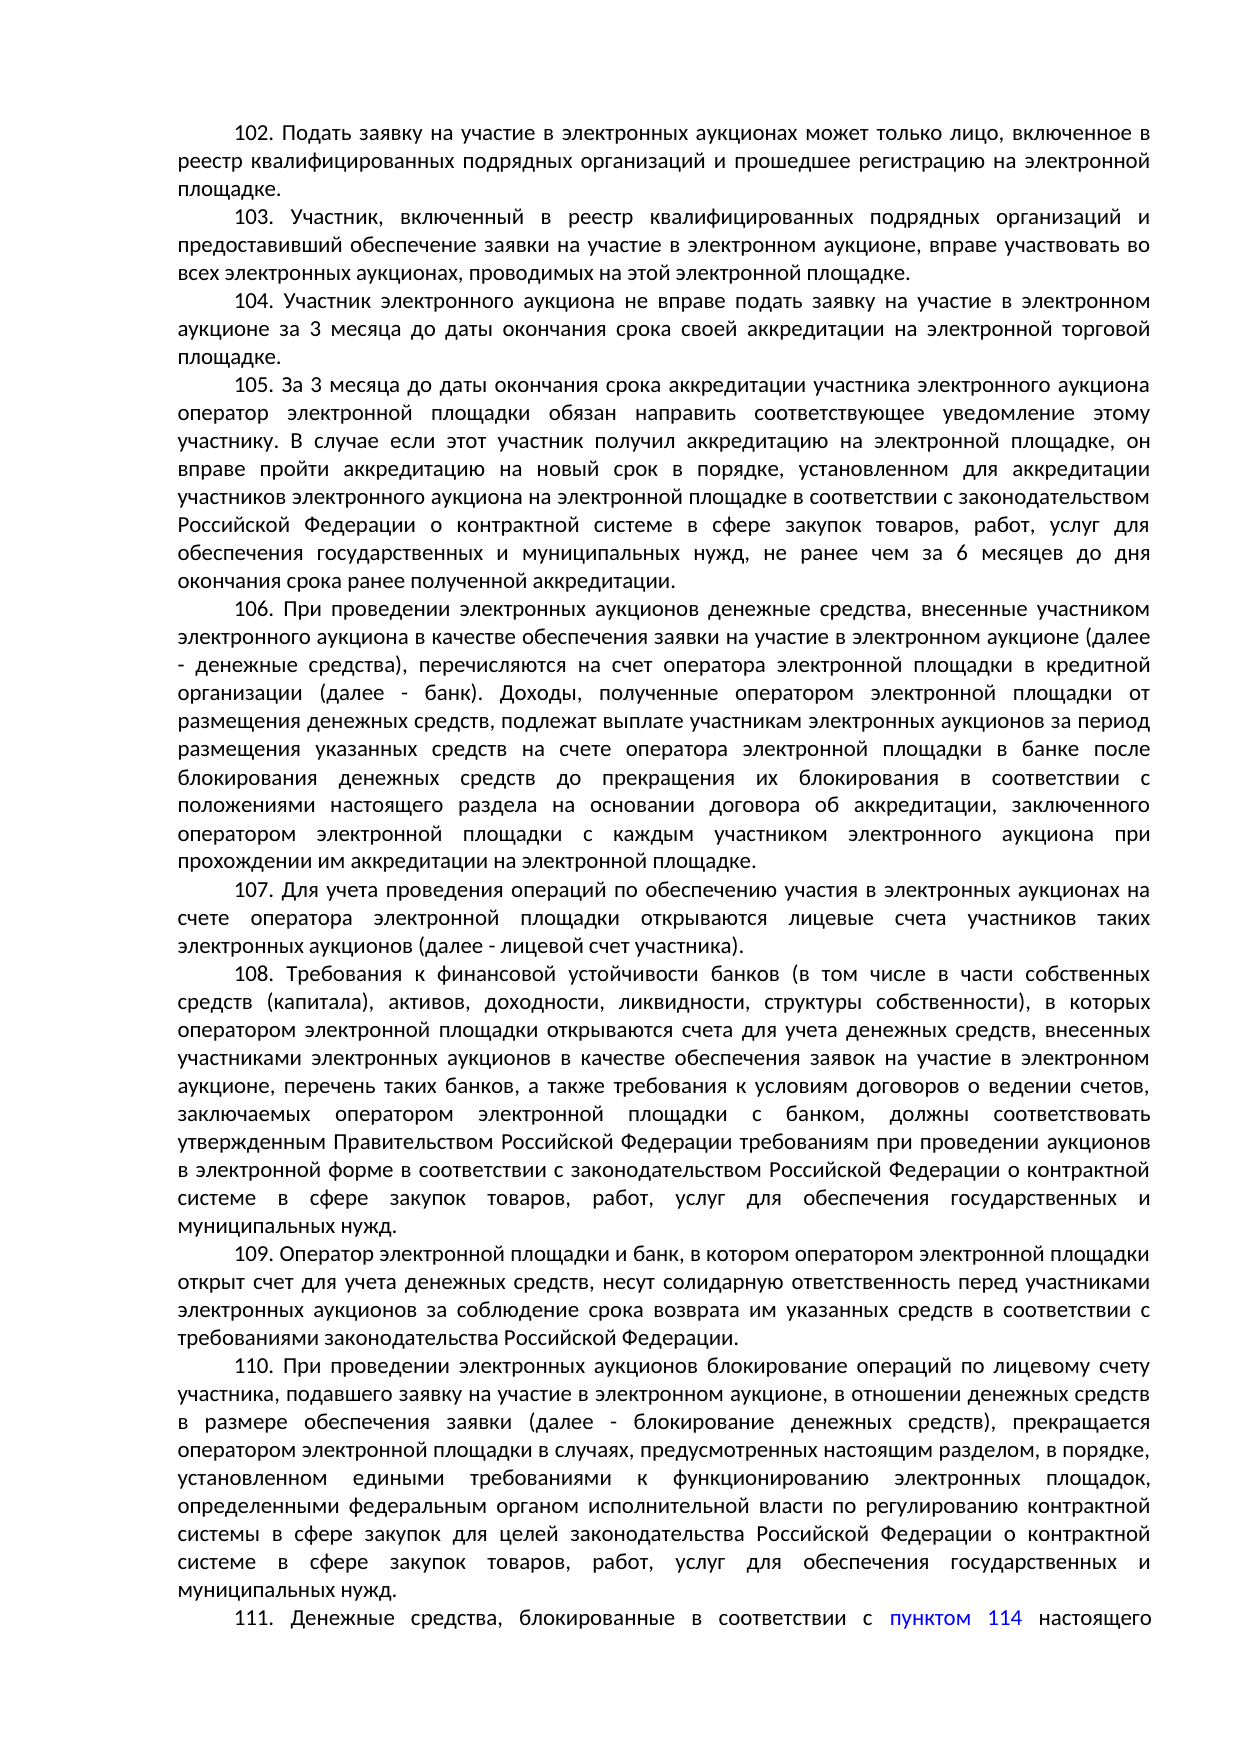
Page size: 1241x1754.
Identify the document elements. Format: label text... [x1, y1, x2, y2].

text 105. За 3 месяца до даты окончания срока аккредитации участника электронного аукциона оператор электронной площадки обязан направить соответствующее уведомление этому участнику. В случае если этот участник получил аккредитацию на электронной площадке, он вправе пройти аккредитацию на новый срок в порядке, установленном для аккредитации участников электронного аукциона на электронной площадке в соответствии с законодательством Российской Федерации о контрактной системе в сфере закупок товаров, работ, услуг для обеспечения государственных и муниципальных нужд, не ранее чем за 6 месяцев до дня окончания срока ранее полученной аккредитации. [177, 370, 1152, 594]
text 109. Оператор электронной площадки и банк, в котором оператором электронной площадки открыт счет для учета денежных средств, несут солидарную ответственность перед участниками электронных аукционов за соблюдение срока возврата им указанных средств в соответствии с требованиями законодательства Российской Федерации. [177, 1239, 1152, 1351]
text 102. Подать заявку на участие в электронных аукционах может только лицо, включенное в реестр квалифицированных подрядных организаций и прошедшее регистрацию на электронной площадке. [177, 118, 1152, 202]
text 106. При проведении электронных аукционов денежные средства, внесенные участником электронного аукциона в качестве обеспечения заявки на участие в электронном аукционе (далее - денежные средства), перечисляются на счет оператора электронной площадки в кредитной организации (далее - банк). Доходы, полученные оператором электронной площадки от размещения денежных средств, подлежат выплате участникам электронных аукционов за период размещения указанных средств на счете оператора электронной площадки в банке после блокирования денежных средств до прекращения их блокирования в соответствии с положениями настоящего раздела на основании договора об аккредитации, заключенного оператором электронной площадки с каждым участником электронного аукциона при прохождении им аккредитации на электронной площадке. [177, 594, 1152, 875]
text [177, 1603, 1152, 1631]
text 107. Для учета проведения операций по обеспечению участия в электронных аукционах на счете оператора электронной площадки открываются лицевые счета участников таких электронных аукционов (далее - лицевой счет участника). [177, 875, 1152, 959]
text 104. Участник электронного аукциона не вправе подать заявку на участие в электронном аукционе за 3 месяца до даты окончания срока своей аккредитации на электронной торговой площадке. [177, 286, 1152, 370]
text 108. Требования к финансовой устойчивости банков (в том числе в части собственных средств (капитала), активов, доходности, ликвидности, структуры собственности), в которых оператором электронной площадки открываются счета для учета денежных средств, внесенных участниками электронных аукционов в качестве обеспечения заявок на участие в электронном аукционе, перечень таких банков, а также требования к условиям договоров о ведении счетов, заключаемых оператором электронной площадки с банком, должны соответствовать утвержденным Правительством Российской Федерации требованиям при проведении аукционов в электронной форме в соответствии с законодательством Российской Федерации о контрактной системе в сфере закупок товаров, работ, услуг для обеспечения государственных и муниципальных нужд. [177, 959, 1152, 1239]
text 110. При проведении электронных аукционов блокирование операций по лицевому счету участника, подавшего заявку на участие в электронном аукционе, в отношении денежных средств в размере обеспечения заявки (далее - блокирование денежных средств), прекращается оператором электронной площадки в случаях, предусмотренных настоящим разделом, в порядке, установленном едиными требованиями к функционированию электронных площадок, определенными федеральным органом исполнительной власти по регулированию контрактной системы в сфере закупок для целей законодательства Российской Федерации о контрактной системе в сфере закупок товаров, работ, услуг для обеспечения государственных и муниципальных нужд. [177, 1351, 1152, 1603]
text 103. Участник, включенный в реестр квалифицированных подрядных организаций и предоставивший обеспечение заявки на участие в электронном аукционе, вправе участвовать во всех электронных аукционах, проводимых на этой электронной площадке. [177, 202, 1152, 286]
